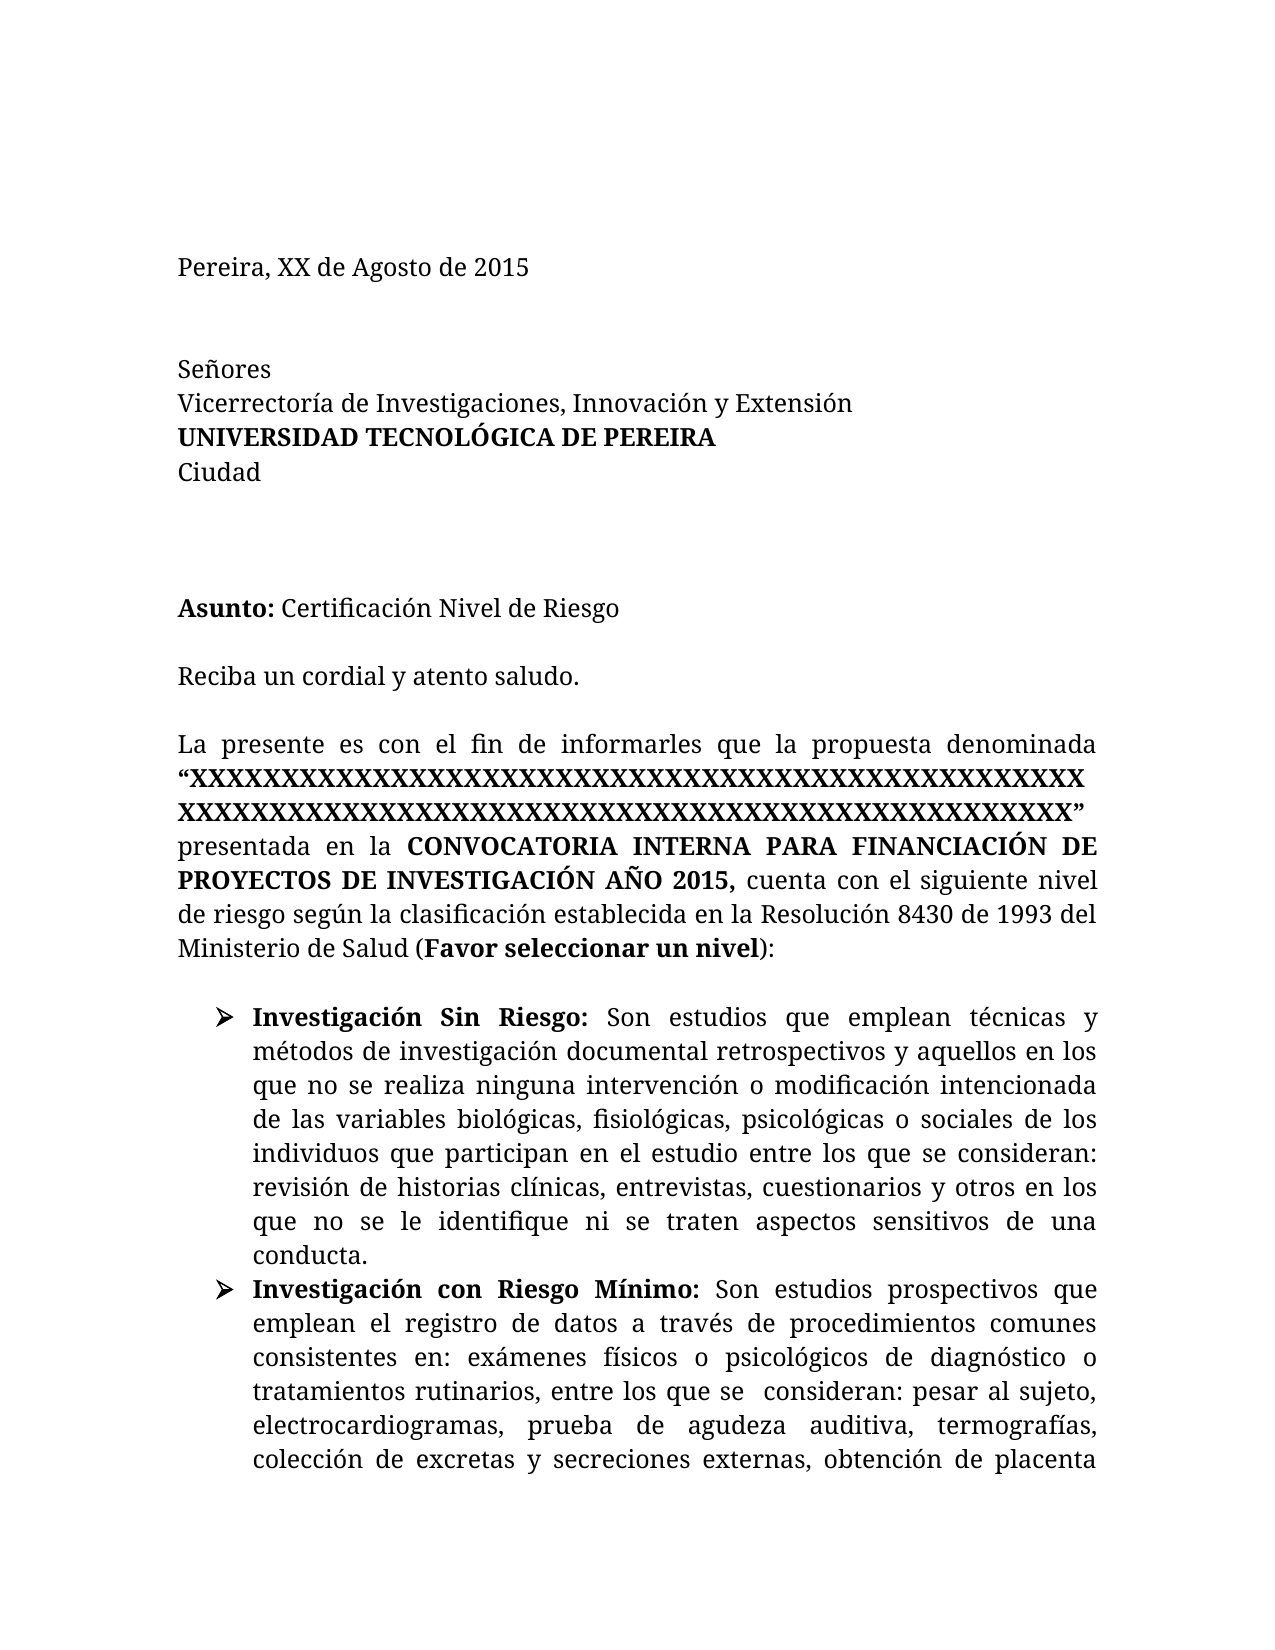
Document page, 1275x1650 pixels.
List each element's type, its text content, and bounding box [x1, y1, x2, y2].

text Pereira, XX de Agosto de 2015 [177, 250, 1098, 284]
text Ciudad [177, 454, 1098, 488]
text La presente es con el fin de informarles que la propuesta denominada “XXXXXXXXXXXXXXXXXXXXXXXXXXXXXXXXXXXXXXXXXXXXXXXXXXXXXXXXXXXXXXXXXXXXXXXXXXXXXXXXXXXXXXXXXXXXXXXXXX” presentada en la CONVOCATORIA INTERNA PARA FINANCIACIÓN DE PROYECTOS DE INVESTIGACIÓN AÑO 2015, cuenta con el siguiente nivel de riesgo según la clasificación establecida en la Resolución 8430 de 1993 del Ministerio de Salud (Favor seleccionar un nivel): [177, 727, 1098, 965]
list Investigación Sin Riesgo: Son estudios que emplean técnicas y métodos de investigación documental retrospectivos y aquellos en los que no se realiza ninguna intervención o modificación intencionada de las variables biológicas, fisiológicas, psicológicas o sociales de los individuos que participan en el estudio entre los que se consideran: revisión de historias clínicas, entrevistas, cuestionarios y otros en los que no se le identifique ni se traten aspectos sensitivos de una conducta. [215, 999, 1098, 1272]
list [215, 1272, 1098, 1476]
text Vicerrectoría de Investigaciones, Innovación y Extensión [177, 386, 1098, 420]
text UNIVERSIDAD TECNOLÓGICA DE PEREIRA [177, 420, 1098, 454]
text Señores [177, 352, 1098, 386]
text Reciba un cordial y atento saludo. [177, 658, 1098, 693]
text Asunto: Certificación Nivel de Riesgo [177, 590, 1098, 624]
